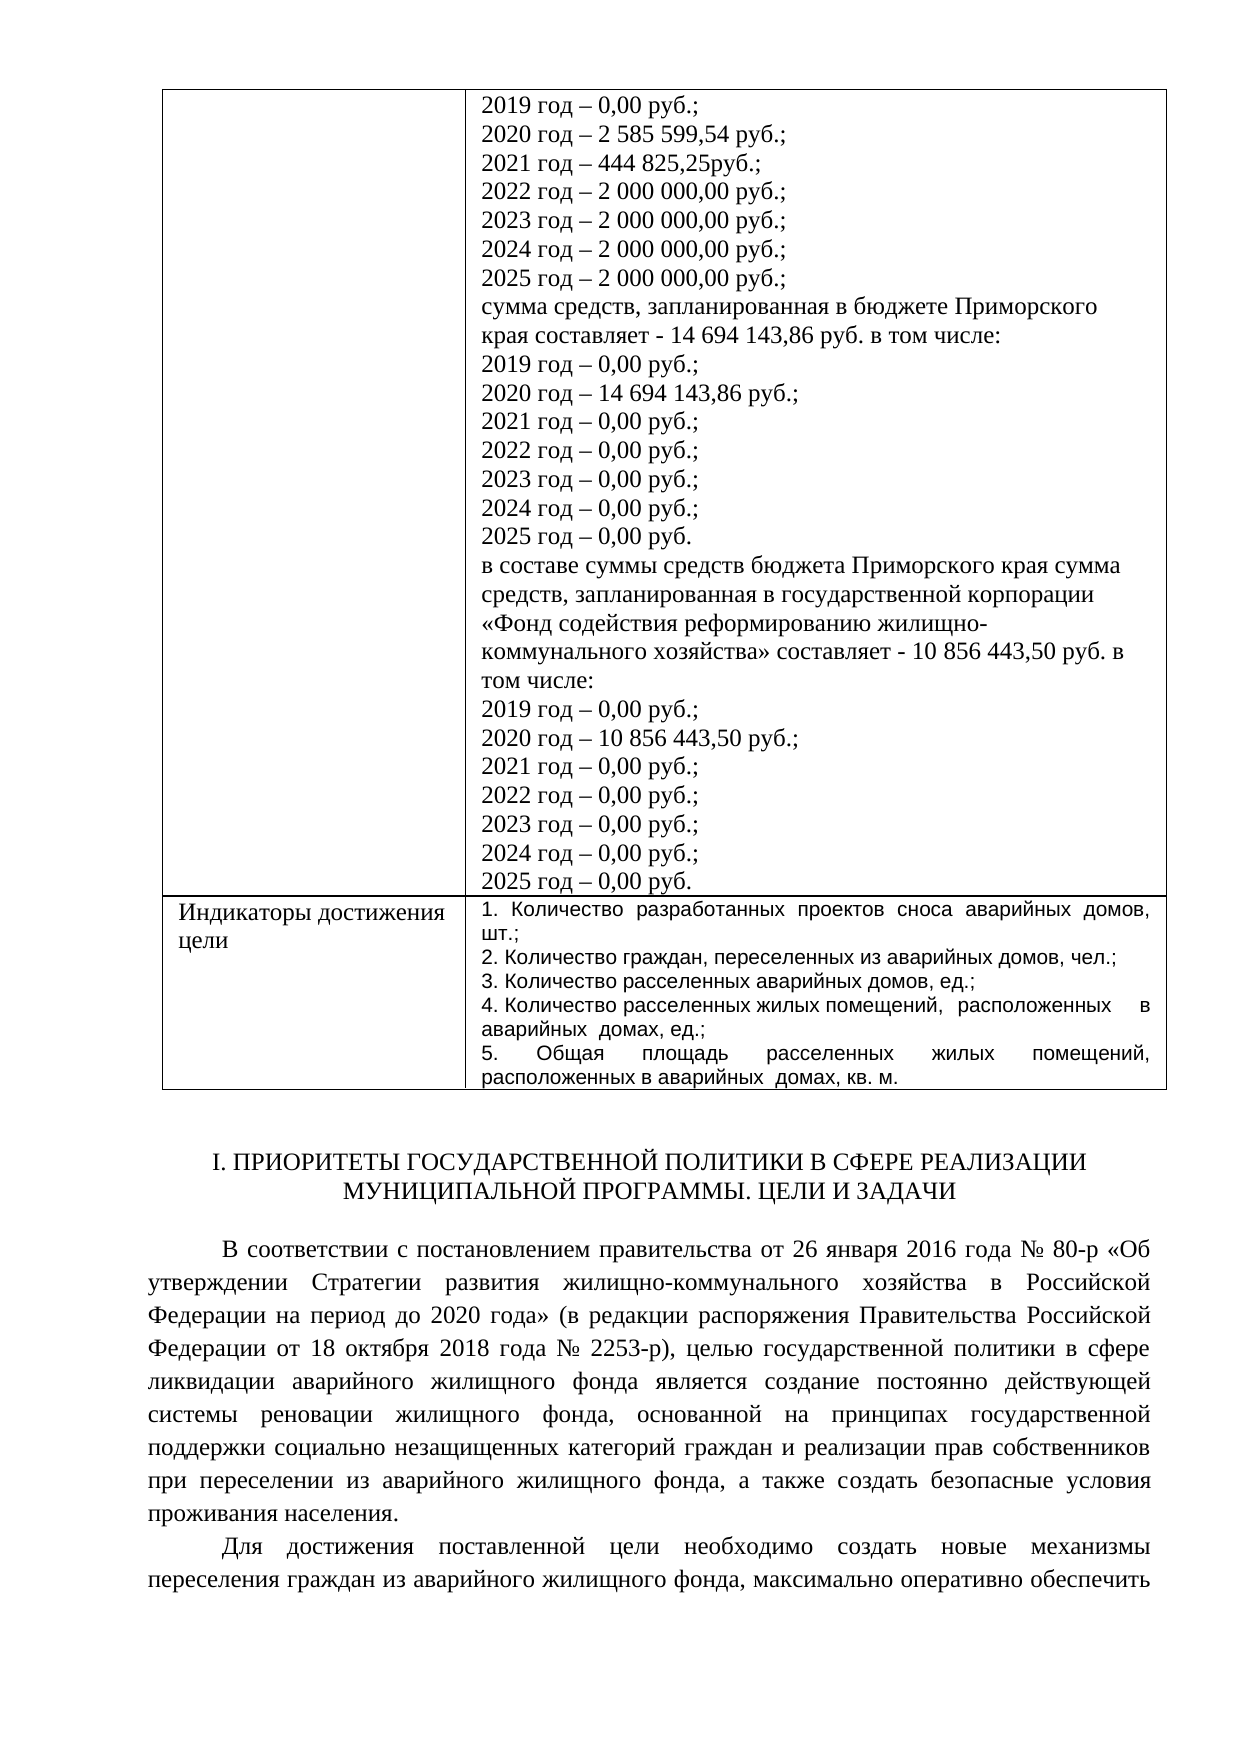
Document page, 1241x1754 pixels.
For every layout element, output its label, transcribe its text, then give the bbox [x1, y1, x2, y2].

text В соответствии с постановлением правительства от 26 января 2016 года № 80-р «Об утверждении Стратегии развития жилищно-коммунального хозяйства в Российской Федерации на период до 2020 года» (в редакции распоряжения Правительства Российской Федерации от 18 октября 2018 года № 2253-р), целью государственной политики в сфере ликвидации аварийного жилищного фонда является создание постоянно действующей системы реновации жилищного фонда, основанной на принципах государственной поддержки социально незащищенных категорий граждан и реализации прав собственников при переселении из аварийного жилищного фонда, а также создать безопасные условия проживания населения. [148, 1234, 1152, 1527]
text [148, 1531, 1152, 1593]
table_cell Индикаторы достижения цели [163, 897, 465, 1088]
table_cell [466, 90, 1166, 895]
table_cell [163, 90, 465, 895]
table_cell 1. Количество разработанных проектов сноса аварийных домов, шт.; 2. Количество граждан, переселенных из аварийных домов, чел.; 3. Количество расселенных аварийных домов, ед.; 4. Количество расселенных жилых помещений, расположенных в аварийных домах, ед.; 5. Общая площадь расселенных жилых помещений, расположенных в аварийных домах, кв. м. [466, 897, 1166, 1088]
text I. ПРИОРИТЕТЫ ГОСУДАРСТВЕННОЙ ПОЛИТИКИ В СФЕРЕ РЕАЛИЗАЦИИ МУНИЦИПАЛЬНОЙ ПРОГРАММЫ. ЦЕЛИ И ЗАДАЧИ [148, 1147, 1152, 1205]
